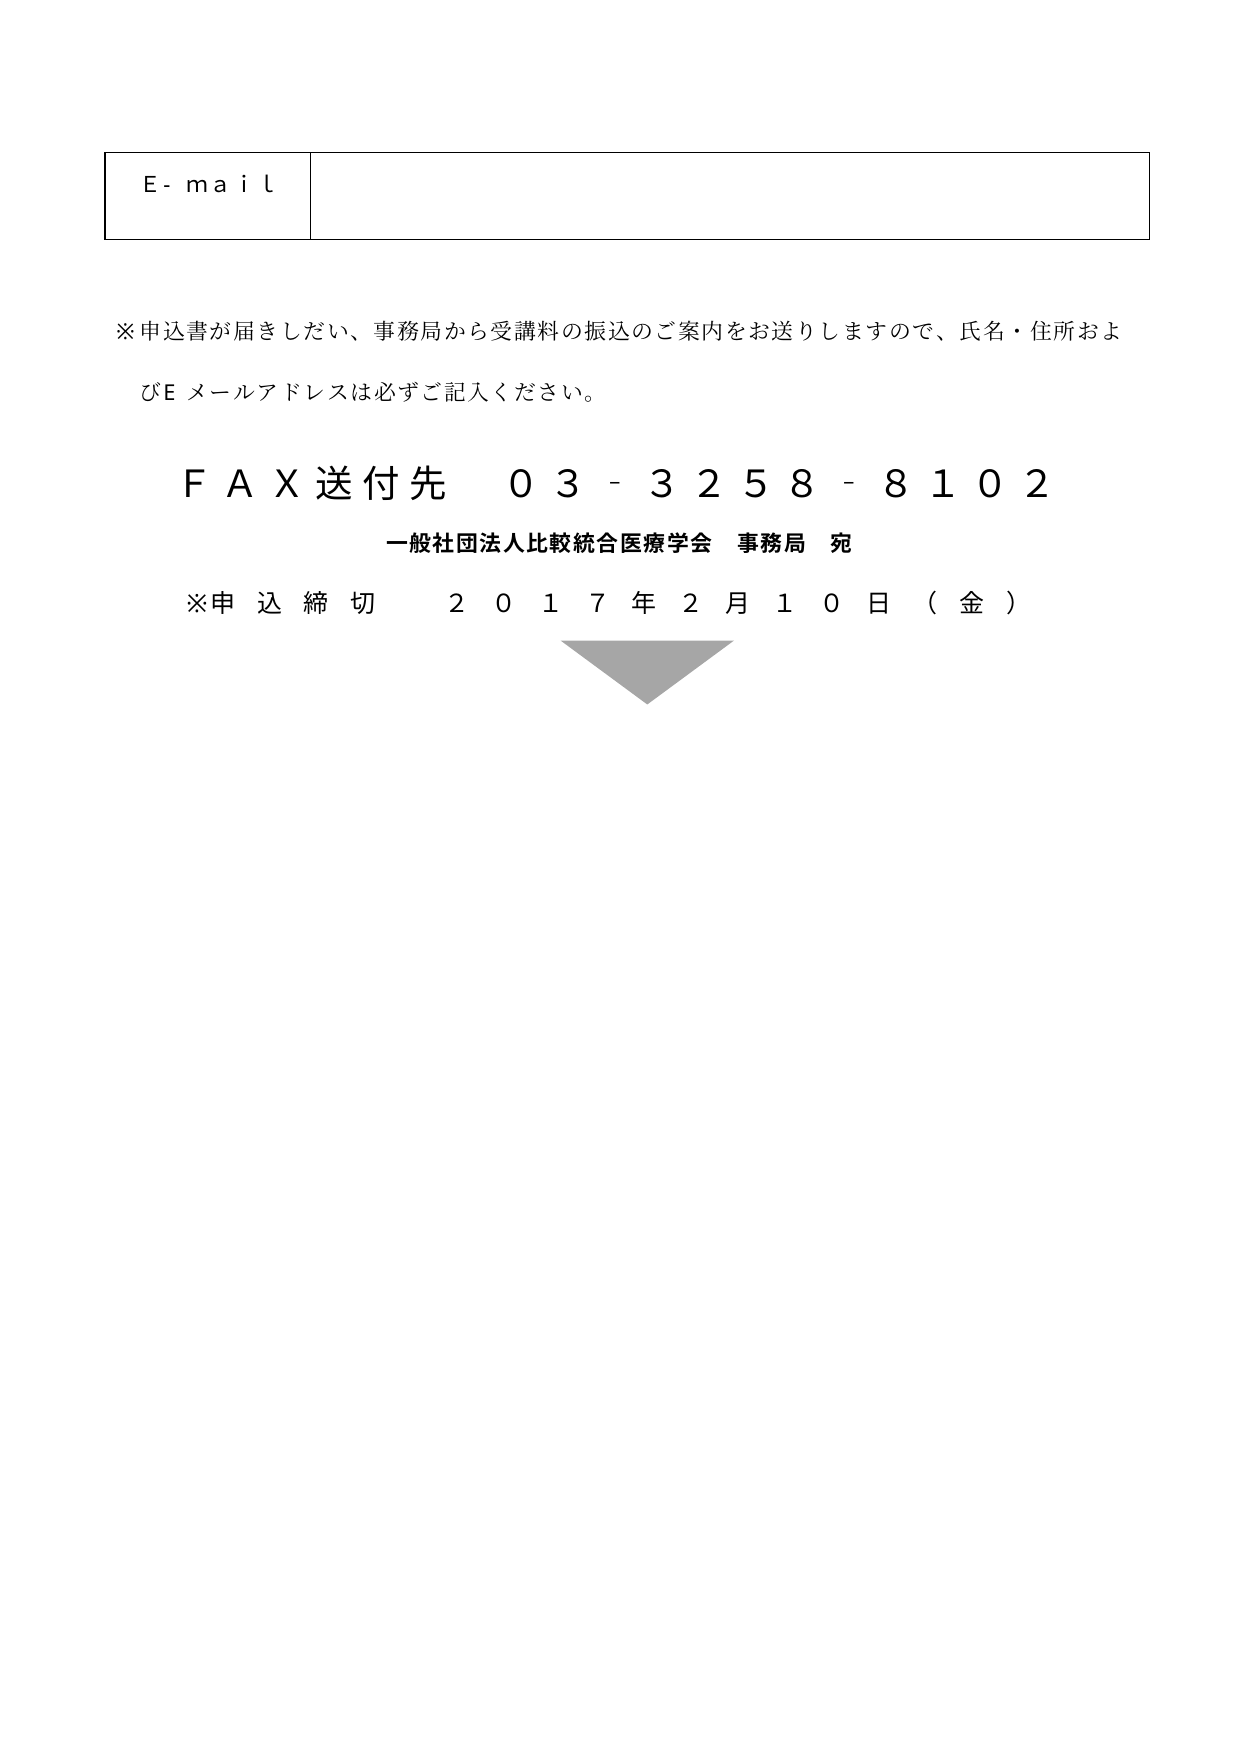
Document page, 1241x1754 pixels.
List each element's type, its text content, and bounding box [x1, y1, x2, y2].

text 一般社団法人比較統合医療学会 事務局 宛 [116, 511, 1124, 572]
text ※申込書が届きしだい、事務局から受講料の振込のご案内をお送りしますので、氏名・住所およびEメールアドレスは必ずご記入ください。 [116, 300, 1124, 421]
text ※申込締切 ２０１７年２月１０日（金） [116, 572, 1124, 632]
text ＦＡＸ送付先 ０３‐３２５８‐８１０２ [116, 451, 1124, 511]
table_cell Ｅ-ｍａｉｌ [106, 153, 310, 238]
table_cell [311, 153, 1149, 238]
